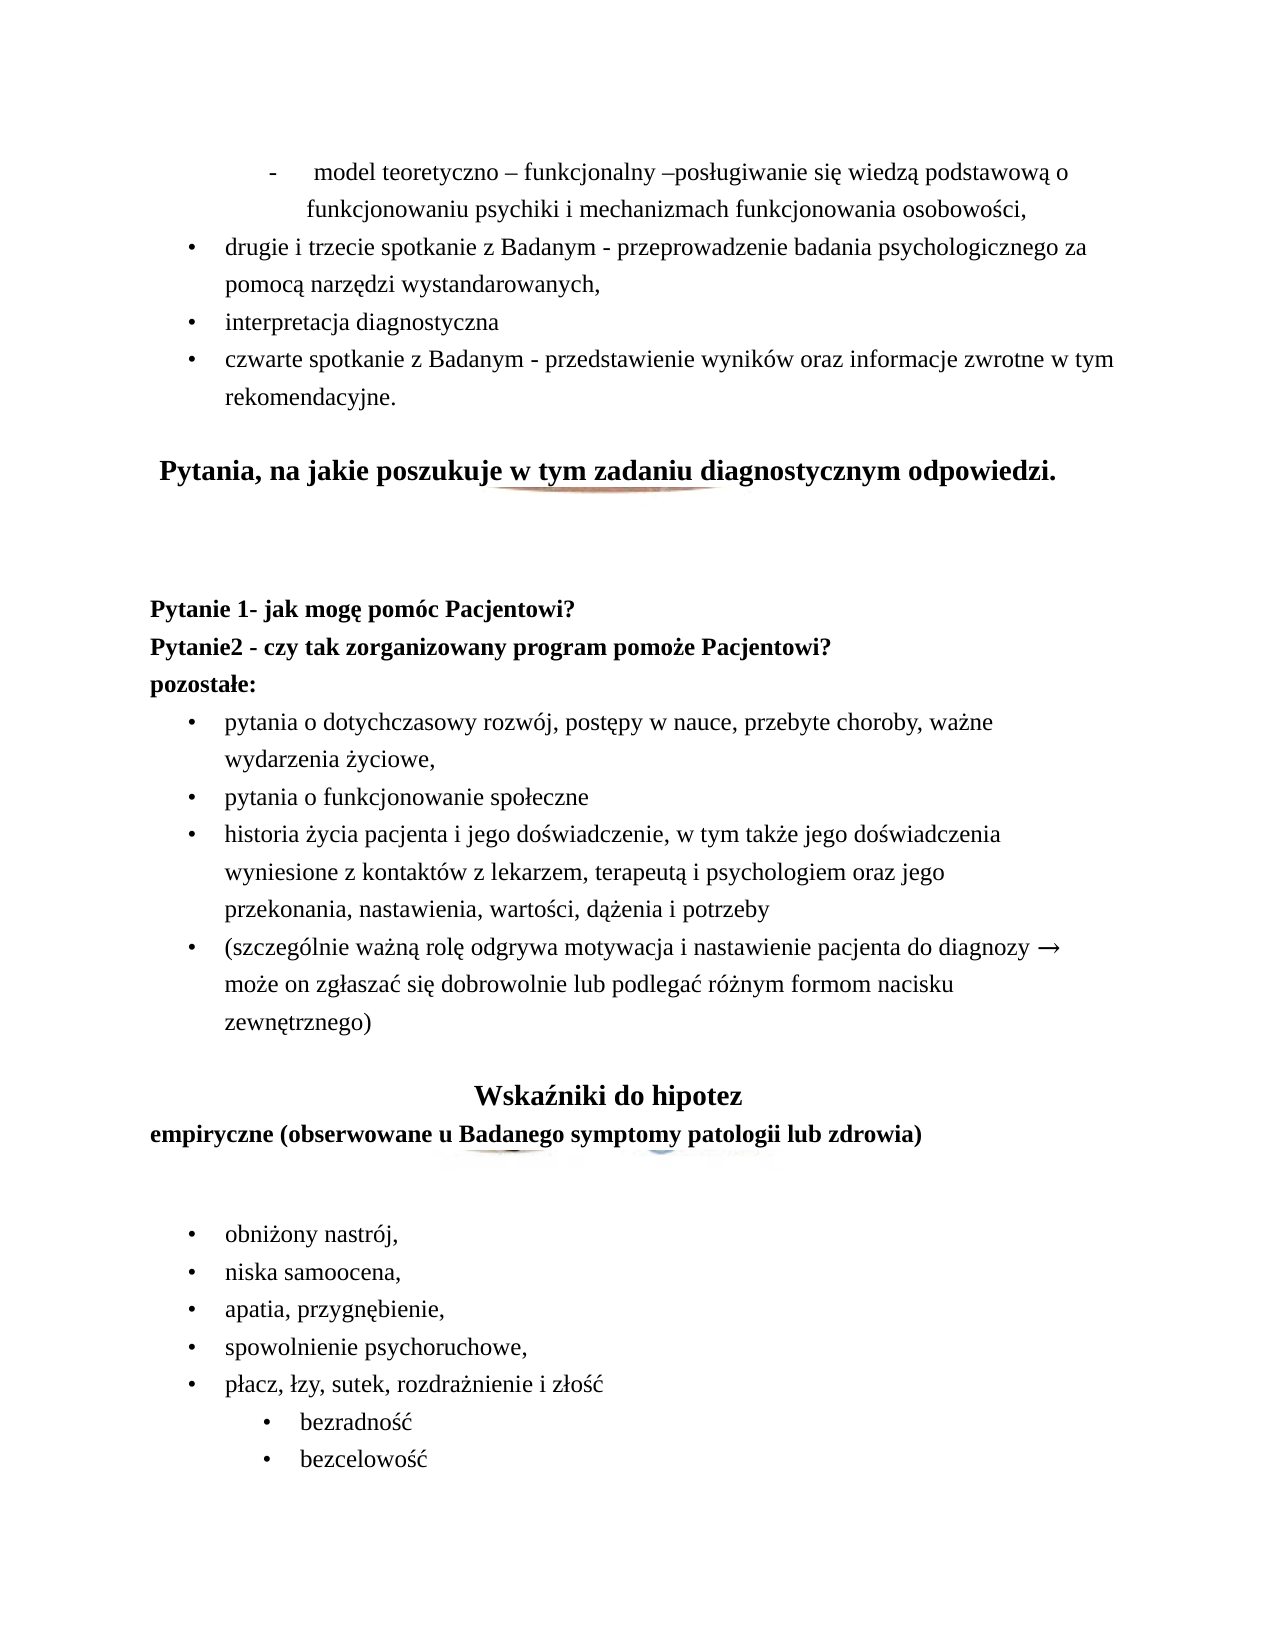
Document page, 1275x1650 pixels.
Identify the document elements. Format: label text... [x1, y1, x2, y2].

text Wskaźniki do hipotez [150, 1075, 1066, 1112]
list bezradność [262, 1400, 1066, 1437]
text - model teoretyczno – funkcjonalny –posługiwanie się wiedzą podstawową o funkcjonowaniu psychiki i mechanizmach funkcjonowania osobowości, [269, 150, 1125, 225]
text Pytanie 1- jak mogę pomóc Pacjentowi? [150, 587, 1066, 625]
list pytania o funkcjonowanie społeczne [187, 775, 1066, 812]
text pozostałe: [150, 662, 1066, 700]
list historia życia pacjenta i jego doświadczenie, w tym także jego doświadczenia wyniesione z kontaktów z lekarzem, terapeutą i psychologiem oraz jego przekonania, nastawienia, wartości, dążenia i potrzeby [187, 812, 1066, 925]
list czwarte spotkanie z Badanym - przedstawienie wyników oraz informacje zwrotne w tym rekomendacyjne. [187, 337, 1125, 412]
text Pytania, na jakie poszukuje w tym zadaniu diagnostycznym odpowiedzi. [150, 450, 1066, 487]
list obniżony nastrój, [187, 1212, 1066, 1250]
list płacz, łzy, sutek, rozdrażnienie i złość [187, 1362, 1066, 1400]
list bezcelowość [262, 1437, 1066, 1475]
text Pytanie2 - czy tak zorganizowany program pomoże Pacjentowi? [150, 625, 1066, 662]
list niska samoocena, [187, 1250, 1066, 1287]
text empiryczne (obserwowane u Badanego symptomy patologii lub zdrowia) [150, 1112, 1066, 1150]
list spowolnienie psychoruchowe, [187, 1325, 1066, 1362]
list apatia, przygnębienie, [187, 1287, 1066, 1325]
list drugie i trzecie spotkanie z Badanym - przeprowadzenie badania psychologicznego za pomocą narzędzi wystandarowanych, [187, 225, 1125, 300]
list (szczególnie ważną rolę odgrywa motywacja i nastawienie pacjenta do diagnozy → może on zgłaszać się dobrowolnie lub podlegać różnym formom nacisku zewnętrznego) [187, 925, 1066, 1037]
list interpretacja diagnostyczna [187, 300, 1125, 337]
list pytania o dotychczasowy rozwój, postępy w nauce, przebyte choroby, ważne wydarzenia życiowe, [187, 700, 1066, 775]
